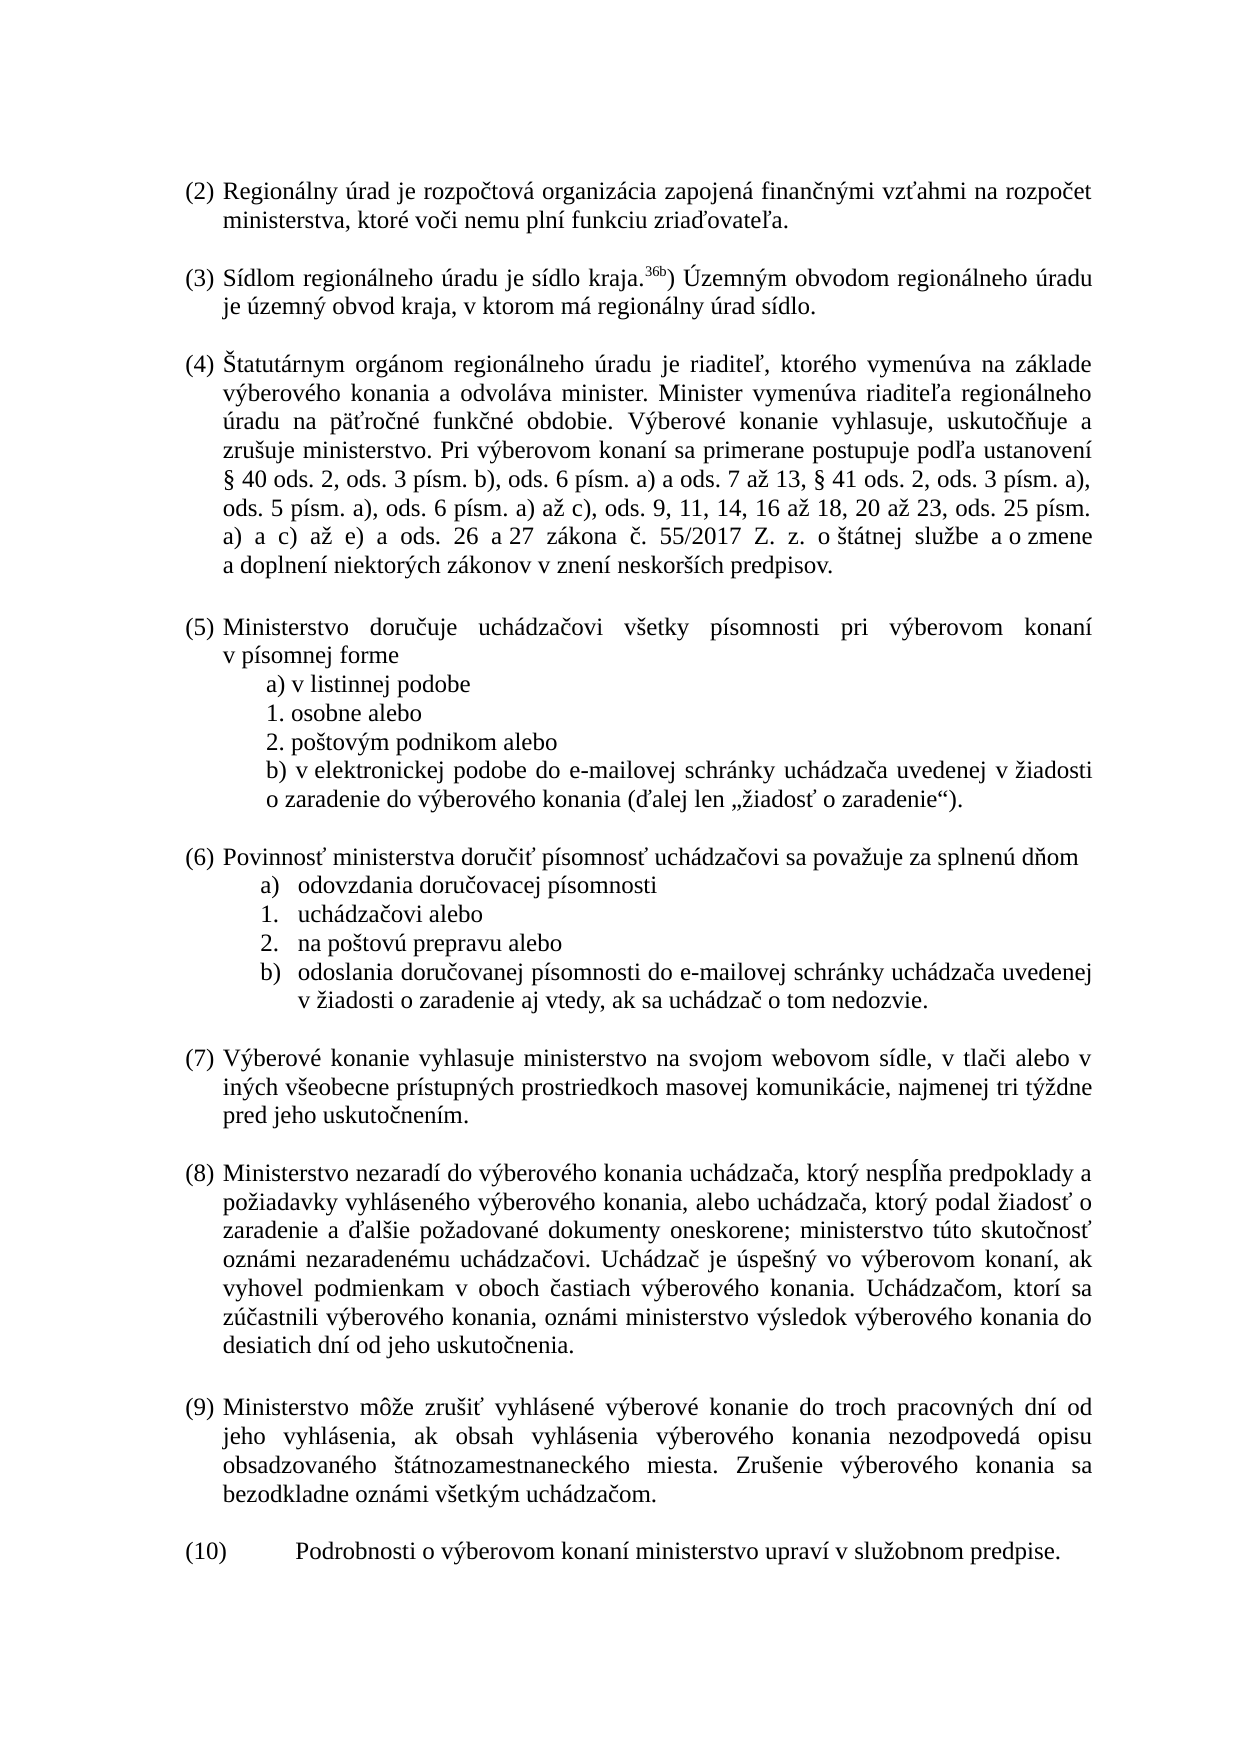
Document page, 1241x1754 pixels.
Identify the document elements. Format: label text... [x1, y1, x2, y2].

list Podrobnosti o výberovom konaní ministerstvo upraví v služobnom predpise. [185, 1536, 1093, 1565]
text 2. poštovým podnikom alebo [266, 727, 1093, 756]
list Povinnosť ministerstva doručiť písomnosť uchádzačovi sa považuje za splnenú dňom [185, 842, 1093, 871]
text a) v listinnej podobe [266, 669, 1093, 698]
text b) v elektronickej podobe do e-mailovej schránky uchádzača uvedenej v žiadosti o zaradenie do výberového konania (ďalej len „žiadosť o zaradenie“). [266, 756, 1093, 813]
list na poštovú prepravu alebo [260, 928, 1093, 957]
list Sídlom regionálneho úradu je sídlo kraja.36b) Územným obvodom regionálneho úradu je územný obvod kraja, v ktorom má regionálny úrad sídlo. [185, 263, 1093, 320]
list uchádzačovi alebo [260, 899, 1093, 928]
list Ministerstvo nezaradí do výberového konania uchádzača, ktorý nespĺňa predpoklady a požiadavky vyhláseného výberového konania, alebo uchádzača, ktorý podal žiadosť o zaradenie a ďalšie požadované dokumenty oneskorene; ministerstvo túto skutočnosť oznámi nezaradenému uchádzačovi. Uchádzač je úspešný vo výberovom konaní, ak vyhovel podmienkam v oboch častiach výberového konania. Uchádzačom, ktorí sa zúčastnili výberového konania, oznámi ministerstvo výsledok výberového konania do desiatich dní od jeho uskutočnenia. [185, 1158, 1093, 1359]
list Ministerstvo môže zrušiť vyhlásené výberové konanie do troch pracovných dní od jeho vyhlásenia, ak obsah vyhlásenia výberového konania nezodpovedá opisu obsadzovaného štátnozamestnaneckého miesta. Zrušenie výberového konania sa bezodkladne oznámi všetkým uchádzačom. [185, 1392, 1093, 1507]
list Výberové konanie vyhlasuje ministerstvo na svojom webovom sídle, v tlači alebo v iných všeobecne prístupných prostriedkoch masovej komunikácie, najmenej tri týždne pred jeho uskutočnením. [185, 1043, 1093, 1129]
list Regionálny úrad je rozpočtová organizácia zapojená finančnými vzťahmi na rozpočet ministerstva, ktoré voči nemu plní funkciu zriaďovateľa. [185, 176, 1093, 234]
list Ministerstvo doručuje uchádzačovi všetky písomnosti pri výberovom konaní v písomnej forme [185, 612, 1093, 669]
text 1. osobne alebo [266, 698, 1093, 727]
list Štatutárnym orgánom regionálneho úradu je riaditeľ, ktorého vymenúva na základe výberového konania a odvoláva minister. Minister vymenúva riaditeľa regionálneho úradu na päťročné funkčné obdobie. Výberové konanie vyhlasuje, uskutočňuje a zrušuje ministerstvo. Pri výberovom konaní sa primerane postupuje podľa ustanovení § 40 ods. 2, ods. 3 písm. b), ods. 6 písm. a) a ods. 7 až 13, § 41 ods. 2, ods. 3 písm. a), ods. 5 písm. a), ods. 6 písm. a) až c), ods. 9, 11, 14, 16 až 18, 20 až 23, ods. 25 písm. a) a c) až e) a ods. 26 a 27 zákona č. 55/2017 Z. z. o štátnej službe a o zmene a doplnení niektorých zákonov v znení neskorších predpisov. [185, 349, 1093, 579]
list odoslania doručovanej písomnosti do e-mailovej schránky uchádzača uvedenej v žiadosti o zaradenie aj vtedy, ak sa uchádzač o tom nedozvie. [260, 957, 1093, 1014]
list odovzdania doručovacej písomnosti [260, 871, 1093, 899]
